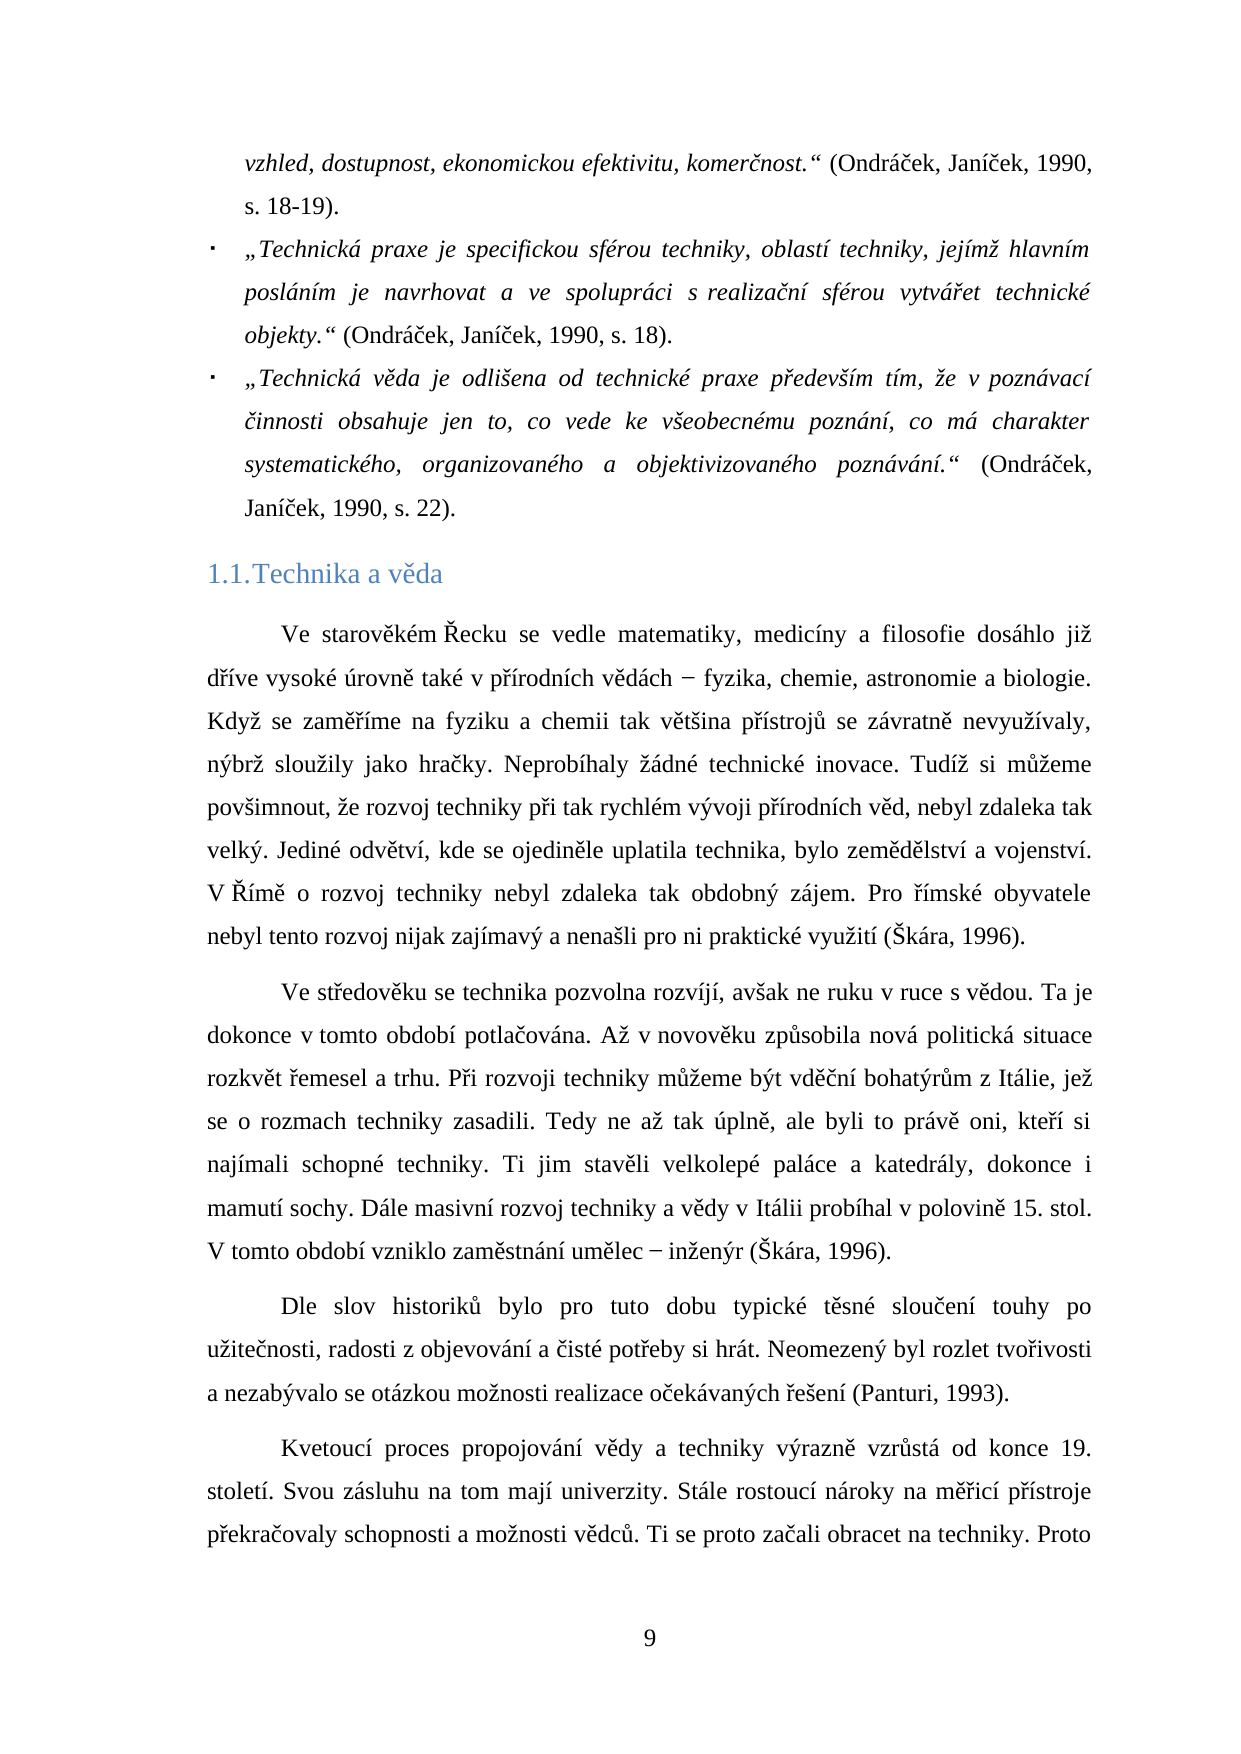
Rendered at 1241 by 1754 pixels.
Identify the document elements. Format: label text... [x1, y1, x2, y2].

subtitle Technika a věda [207, 557, 1092, 590]
text Ve starověkém Řecku se vedle matematiky, medicíny a filosofie dosáhlo již dříve vysoké úrovně také v přírodních vědách ̶ fyzika, chemie, astronomie a biologie. Když se zaměříme na fyziku a chemii tak většina přístrojů se závratně nevyužívaly, nýbrž sloužily jako hračky. Neprobíhaly žádné technické inovace. Tudíž si můžeme povšimnout, že rozvoj techniky při tak rychlém vývoji přírodních věd, nebyl zdaleka tak velký. Jediné odvětví, kde se ojediněle uplatila technika, bylo zemědělství a vojenství. V Římě o rozvoj techniky nebyl zdaleka tak obdobný zájem. Pro římské obyvatele nebyl tento rozvoj nijak zajímavý a nenašli pro ni praktické využití (Škára, 1996). [207, 619, 1092, 950]
list „Technická věda je odlišena od technické praxe především tím, že v poznávací činnosti obsahuje jen to, co vede ke všeobecnému poznání, co má charakter systematického, organizovaného a objektivizovaného poznávání.“ (Ondráček, Janíček, 1990, s. 22). [207, 363, 1092, 521]
list „Technická praxe je specifickou sférou techniky, oblastí techniky, jejímž hlavním posláním je navrhovat a ve spolupráci s realizační sférou vytvářet technické objekty.“ (Ondráček, Janíček, 1990, s. 18). [207, 234, 1092, 349]
text Dle slov historiků bylo pro tuto dobu typické těsné sloučení touhy po užitečnosti, radosti z objevování a čisté potřeby si hrát. Neomezený byl rozlet tvořivosti a nezabývalo se otázkou možnosti realizace očekávaných řešení (Panturi, 1993). [207, 1291, 1092, 1406]
text Ve středověku se technika pozvolna rozvíjí, avšak ne ruku v ruce s vědou. Ta je dokonce v tomto období potlačována. Až v novověku způsobila nová politická situace rozkvět řemesel a trhu. Při rozvoji techniky můžeme být vděční bohatýrům z Itálie, jež se o rozmach techniky zasadili. Tedy ne až tak úplně, ale byli to právě oni, kteří si najímali schopné techniky. Ti jim stavěli velkolepé paláce a katedrály, dokonce i mamutí sochy. Dále masivní rozvoj techniky a vědy v Itálii probíhal v polovině 15. stol. V tomto období vzniklo zaměstnání umělec ̶ inženýr (Škára, 1996). [207, 977, 1092, 1264]
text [207, 1433, 1092, 1548]
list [207, 148, 1092, 219]
